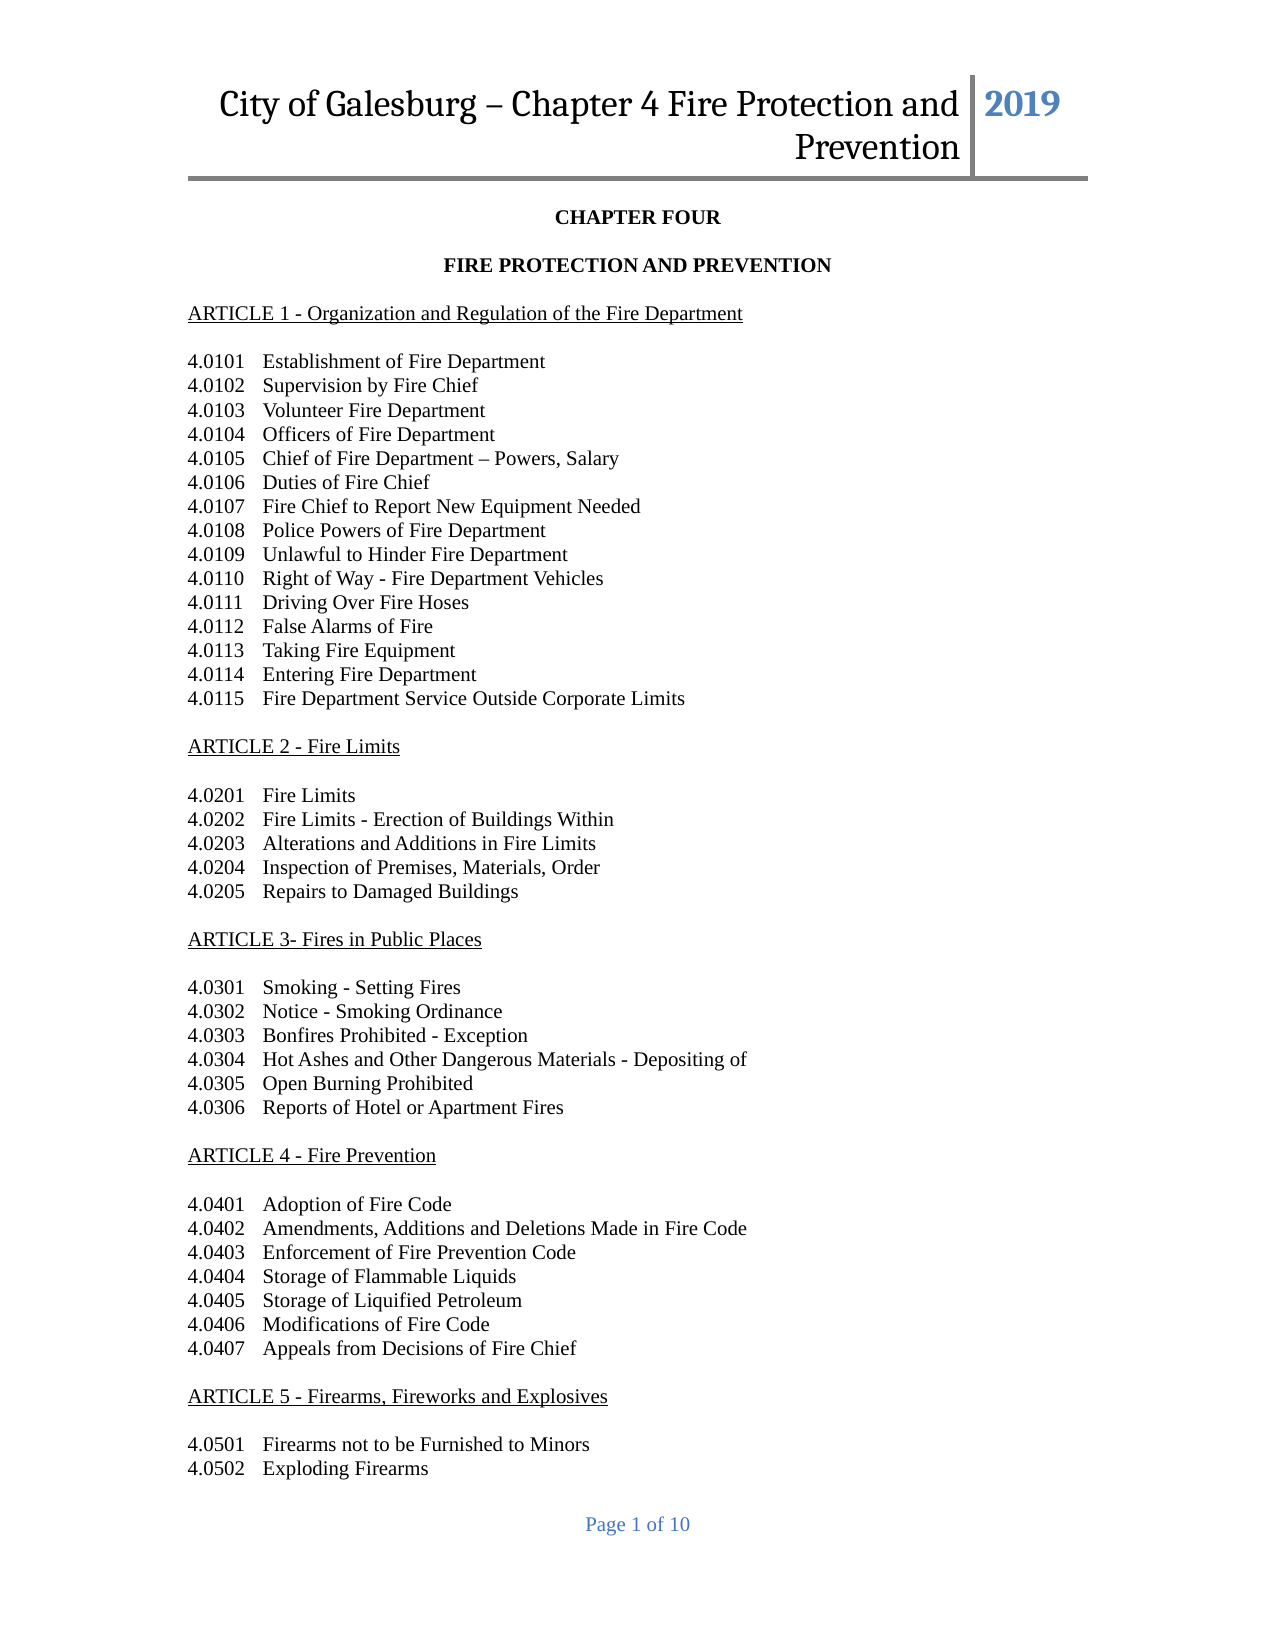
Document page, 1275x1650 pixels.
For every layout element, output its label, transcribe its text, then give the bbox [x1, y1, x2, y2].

text 4.0107 Fire Chief to Report New Equipment Needed [187, 494, 1087, 518]
text 4.0203 Alterations and Additions in Fire Limits [187, 831, 1087, 855]
text 4.0109 Unlawful to Hinder Fire Department [187, 542, 1087, 566]
text 4.0407 Appeals from Decisions of Fire Chief [187, 1336, 1087, 1360]
text FIRE PROTECTION AND PREVENTION [187, 253, 1087, 277]
text 4.0306 Reports of Hotel or Apartment Fires [187, 1095, 1087, 1119]
text ARTICLE 2 - Fire Limits [187, 734, 1087, 758]
text 4.0102 Supervision by Fire Chief [187, 373, 1087, 397]
text 4.0402 Amendments, Additions and Deletions Made in Fire Code [187, 1216, 1087, 1240]
text 4.0115 Fire Department Service Outside Corporate Limits [187, 686, 1087, 710]
text 4.0502 Exploding Firearms [187, 1456, 1087, 1480]
text 4.0101 Establishment of Fire Department [187, 349, 1087, 373]
text 4.0205 Repairs to Damaged Buildings [187, 879, 1087, 903]
text 4.0111 Driving Over Fire Hoses [187, 590, 1087, 614]
text 4.0108 Police Powers of Fire Department [187, 518, 1087, 542]
text 4.0501 Firearms not to be Furnished to Minors [187, 1432, 1087, 1456]
text 4.0104 Officers of Fire Department [187, 422, 1087, 446]
text CHAPTER FOUR [187, 205, 1087, 229]
text ARTICLE 4 - Fire Prevention [187, 1143, 1087, 1167]
text 4.0103 Volunteer Fire Department [187, 397, 1087, 422]
text 4.0405 Storage of Liquified Petroleum [187, 1288, 1087, 1312]
text 4.0305 Open Burning Prohibited [187, 1071, 1087, 1095]
text 4.0302 Notice - Smoking Ordinance [187, 999, 1087, 1023]
text 4.0303 Bonfires Prohibited - Exception [187, 1023, 1087, 1047]
text 4.0403 Enforcement of Fire Prevention Code [187, 1240, 1087, 1264]
text 4.0114 Entering Fire Department [187, 662, 1087, 686]
text 4.0110 Right of Way - Fire Department Vehicles [187, 566, 1087, 590]
text 4.0406 Modifications of Fire Code [187, 1312, 1087, 1336]
text 4.0301 Smoking - Setting Fires [187, 975, 1087, 999]
text 4.0304 Hot Ashes and Other Dangerous Materials - Depositing of [187, 1047, 1087, 1071]
text 4.0204 Inspection of Premises, Materials, Order [187, 855, 1087, 879]
text ARTICLE 3- Fires in Public Places [187, 927, 1087, 951]
text ARTICLE 5 - Firearms, Fireworks and Explosives [187, 1384, 1087, 1408]
text 4.0401 Adoption of Fire Code [187, 1192, 1087, 1216]
text 4.0106 Duties of Fire Chief [187, 470, 1087, 494]
text ARTICLE 1 - Organization and Regulation of the Fire Department [187, 301, 1087, 325]
text 4.0113 Taking Fire Equipment [187, 638, 1087, 662]
text 4.0202 Fire Limits - Erection of Buildings Within [187, 807, 1087, 831]
text 4.0404 Storage of Flammable Liquids [187, 1264, 1087, 1288]
text 4.0112 False Alarms of Fire [187, 614, 1087, 638]
text 4.0201 Fire Limits [187, 782, 1087, 807]
text 4.0105 Chief of Fire Department – Powers, Salary [187, 446, 1087, 470]
